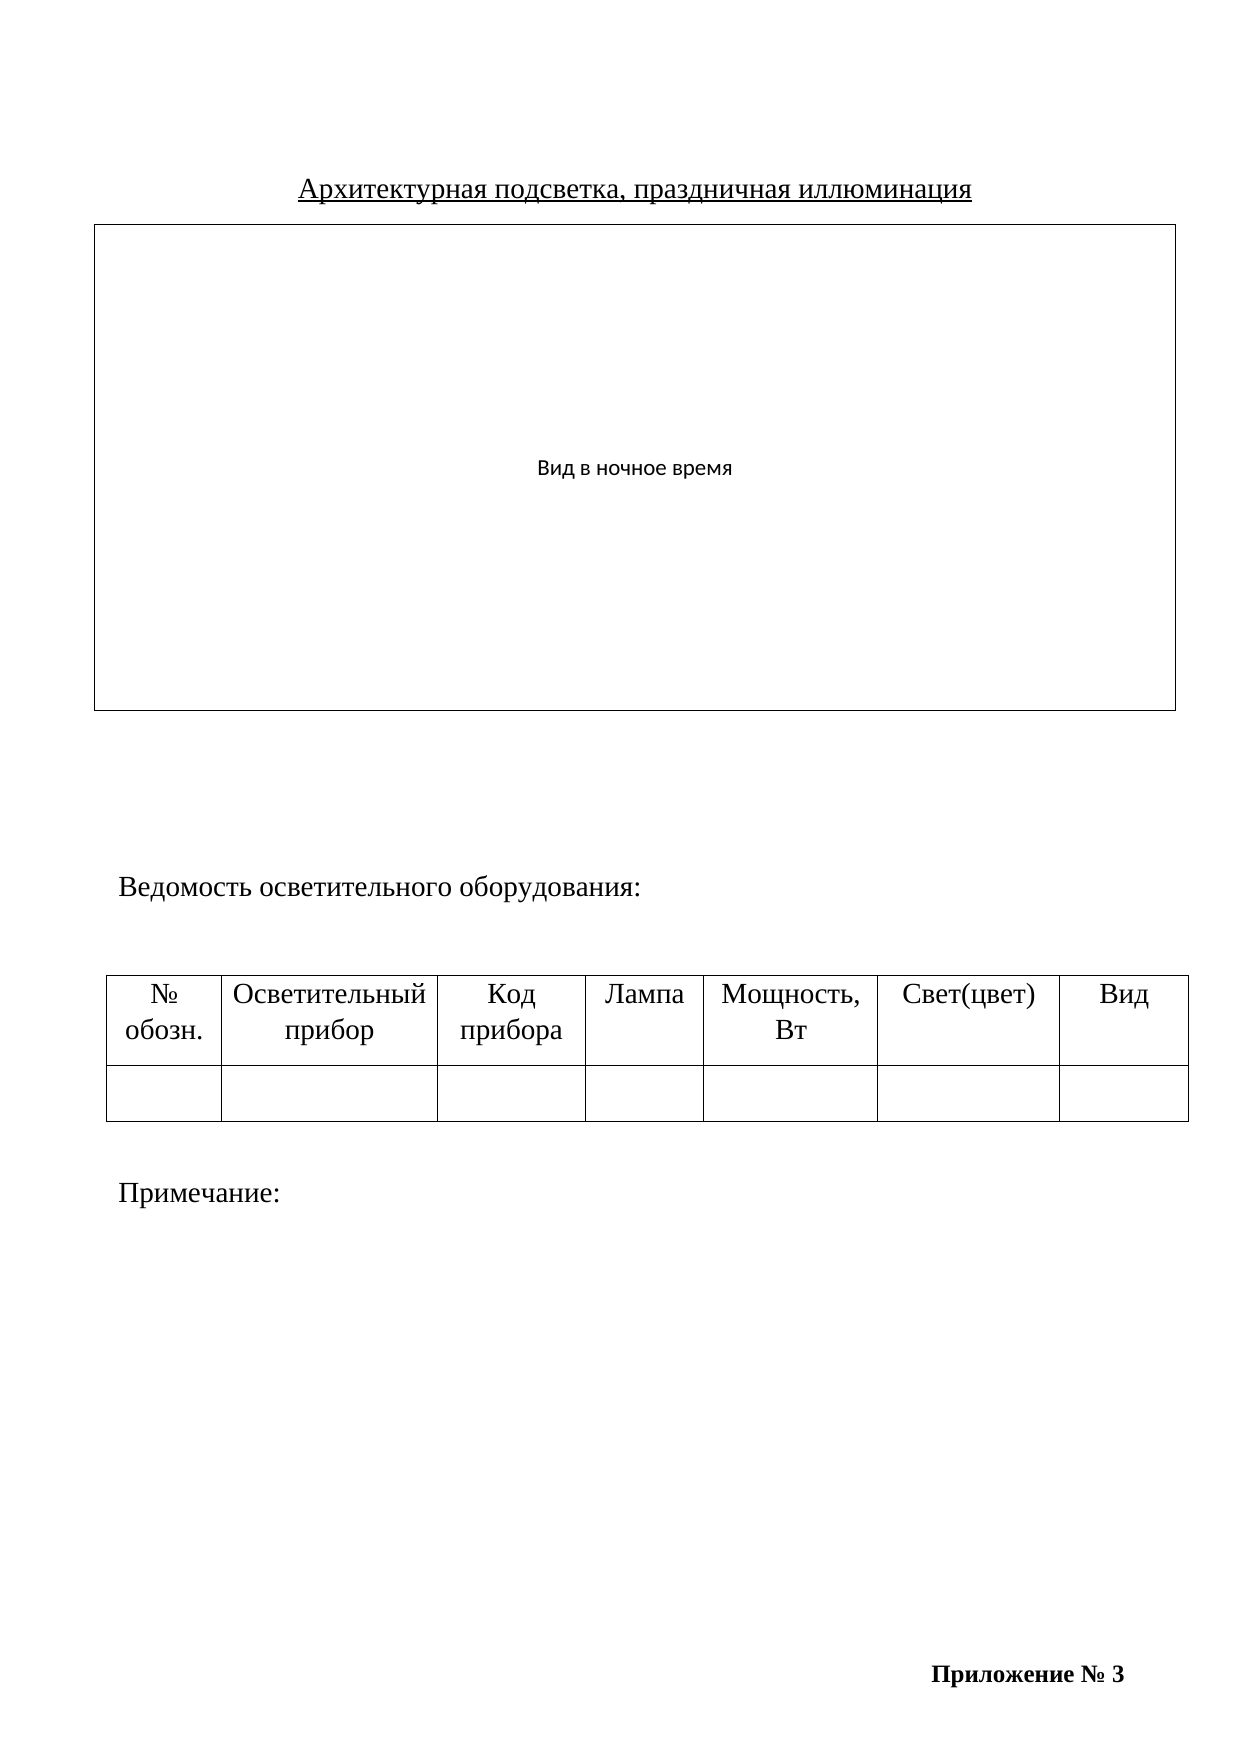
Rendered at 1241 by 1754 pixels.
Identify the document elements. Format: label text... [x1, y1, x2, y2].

text Ведомость осветительного оборудования: [118, 869, 1152, 903]
table_cell [438, 1066, 585, 1121]
table_header Свет(цвет) [878, 976, 1059, 1065]
table_cell [704, 1066, 877, 1121]
table_header Осветительный прибор [222, 976, 437, 1065]
text Приложение № 3 [118, 1659, 1124, 1688]
text Примечание: [118, 1175, 1152, 1208]
table_header Лампа [586, 976, 703, 1065]
table_header Вид [1060, 976, 1188, 1065]
table_cell [878, 1066, 1059, 1121]
table_cell [107, 1066, 221, 1121]
table_cell [586, 1066, 703, 1121]
table_cell [222, 1066, 437, 1121]
table_header Код прибора [438, 976, 585, 1065]
table_header Мощность, Вт [704, 976, 877, 1065]
table_header Вид в ночное время [95, 225, 1175, 710]
table_cell [1060, 1066, 1188, 1121]
text Архитектурная подсветка, праздничная иллюминация [118, 171, 1152, 204]
table_header № обозн. [107, 976, 221, 1065]
